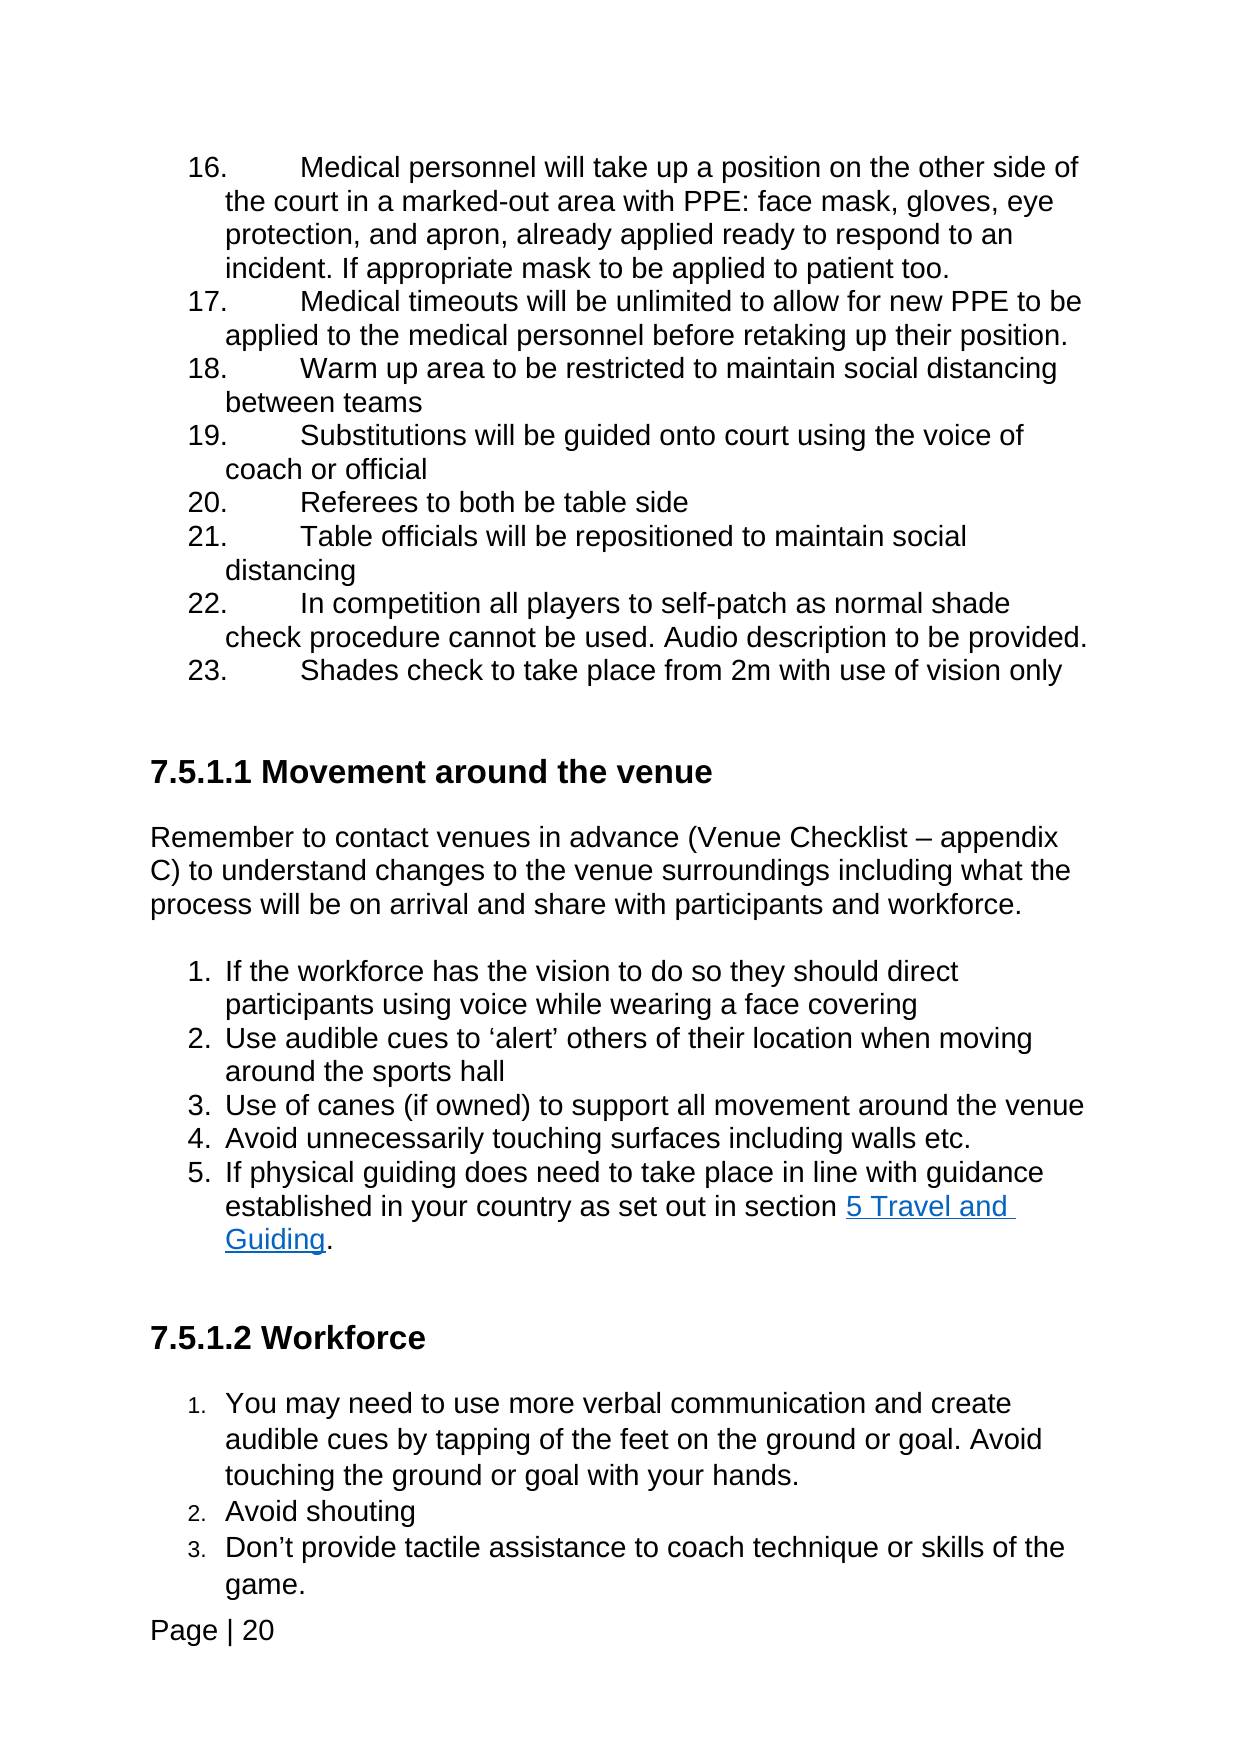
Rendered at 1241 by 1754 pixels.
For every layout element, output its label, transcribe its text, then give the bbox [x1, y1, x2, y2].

list If physical guiding does need to take place in line with guidance established in your country as set out in section 5 Travel and Guiding. [187, 1155, 1090, 1256]
list Avoid shouting [187, 1494, 1090, 1528]
subtitle 7.5.1.1 Movement around the venue [150, 752, 1090, 790]
list You may need to use more verbal communication and create audible cues by tapping of the feet on the ground or goal. Avoid touching the ground or goal with your hands. [187, 1386, 1090, 1492]
list Table officials will be repositioned to maintain social distancing [187, 519, 1090, 586]
list Use of canes (if owned) to support all movement around the venue [187, 1088, 1090, 1121]
list If the workforce has the vision to do so they should direct participants using voice while wearing a face covering [187, 954, 1090, 1021]
subtitle 7.5.1.2 Workforce [150, 1318, 1090, 1357]
list Avoid unnecessarily touching surfaces including walls etc. [187, 1121, 1090, 1155]
list Substitutions will be guided onto court using the voice of coach or official [187, 418, 1090, 485]
list In competition all players to self-patch as normal shade check procedure cannot be used. Audio description to be provided. [187, 586, 1090, 653]
text Remember to contact venues in advance (Venue Checklist – appendix C) to understand changes to the venue surroundings including what the process will be on arrival and share with participants and workforce. [150, 819, 1090, 920]
list Medical personnel will take up a position on the other side of the court in a marked-out area with PPE: face mask, gloves, eye protection, and apron, already applied ready to respond to an incident. If appropriate mask to be applied to patient too. [187, 150, 1090, 284]
list Use audible cues to ‘alert’ others of their location when moving around the sports hall [187, 1021, 1090, 1088]
list Don’t provide tactile assistance to coach technique or skills of the game. [187, 1531, 1090, 1600]
list Warm up area to be restricted to maintain social distancing between teams [187, 351, 1090, 418]
list Shades check to take place from 2m with use of vision only [187, 653, 1090, 687]
list Referees to both be table side [187, 485, 1090, 519]
list Medical timeouts will be unlimited to allow for new PPE to be applied to the medical personnel before retaking up their position. [187, 284, 1090, 351]
